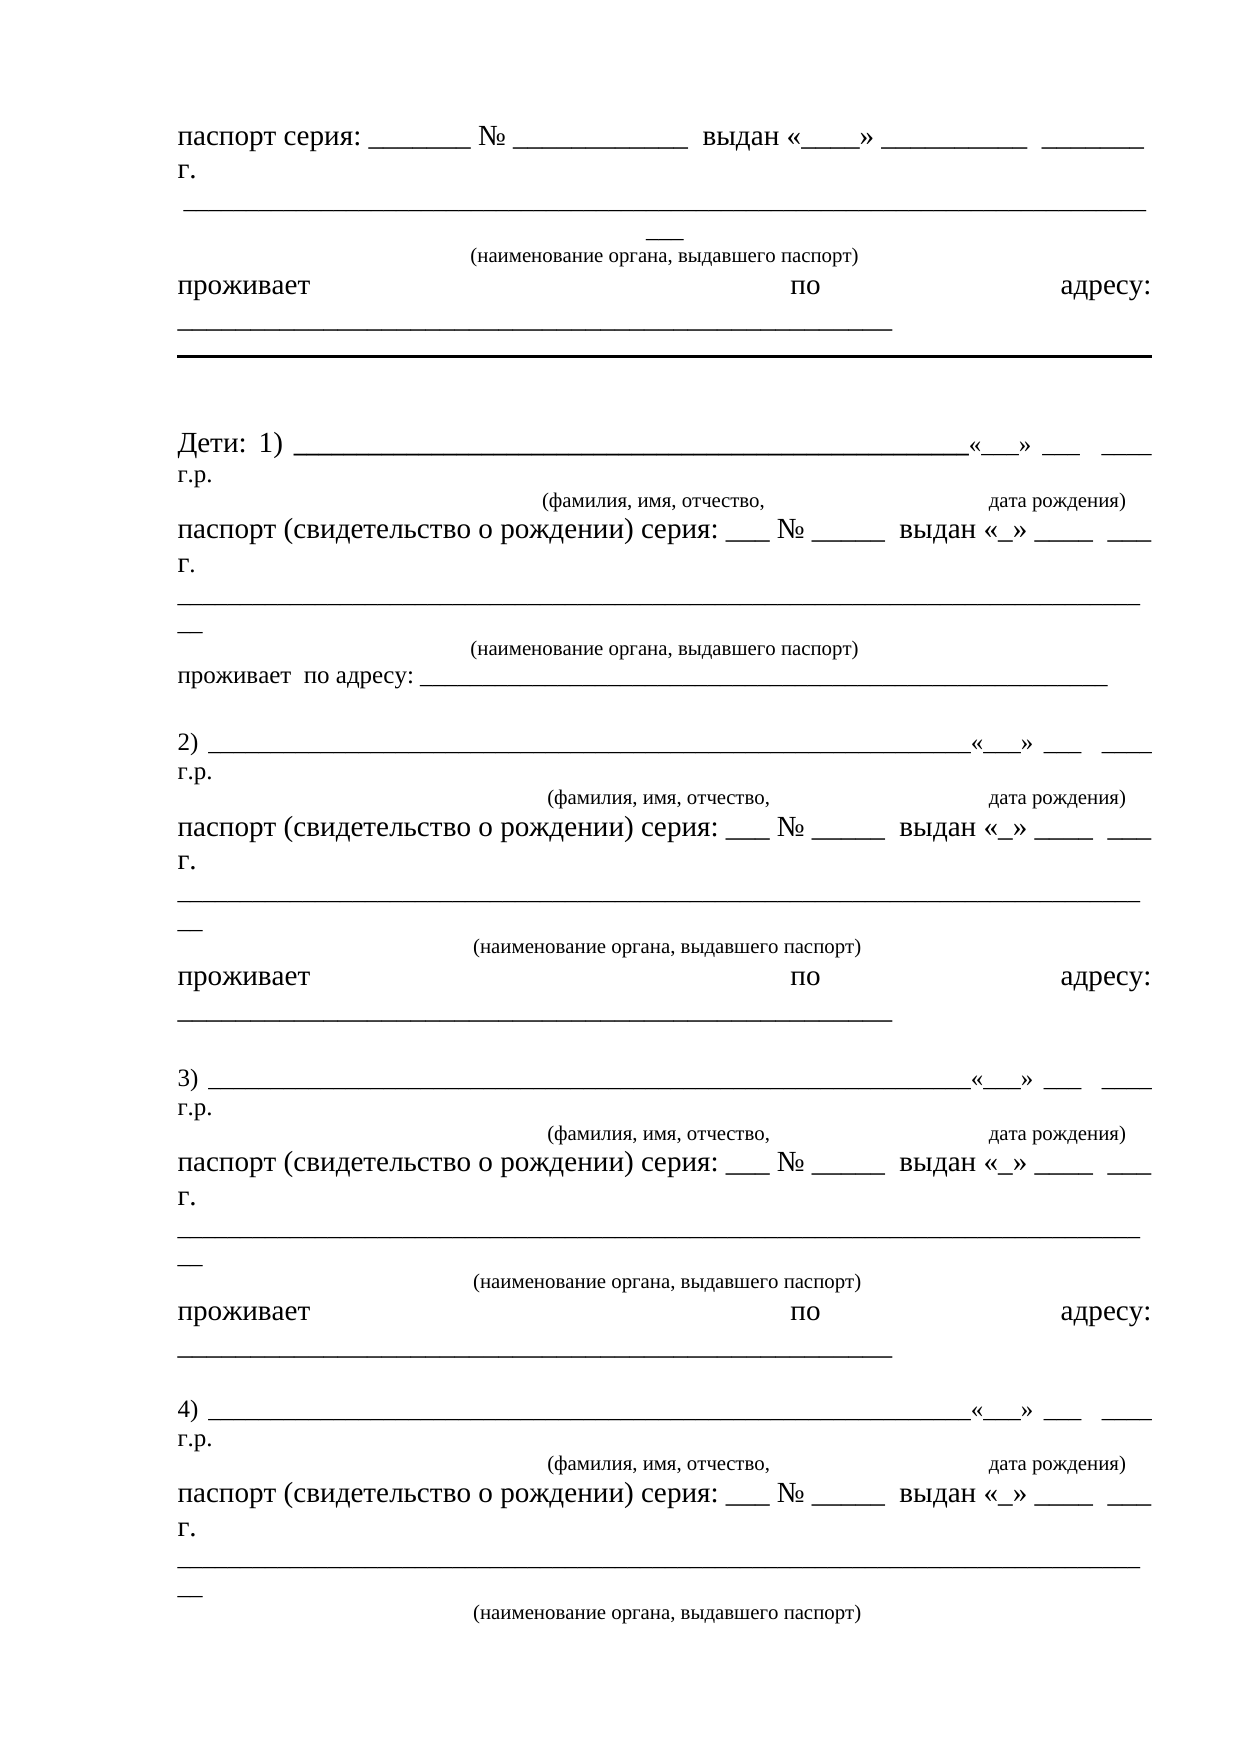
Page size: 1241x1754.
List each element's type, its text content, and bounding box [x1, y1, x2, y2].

text Дети: 1) ______________________________________________________«___» ___ ____ г.р. [177, 425, 1152, 488]
text (наименование органа, выдавшего паспорт) [177, 1600, 1152, 1624]
text проживает по адресу: _________________________________________________ [177, 958, 1152, 1025]
text проживает по адресу: _________________________________________________ [177, 1293, 1152, 1360]
text (фамилия, имя, отчество, дата рождения) [177, 1121, 1152, 1144]
text паспорт серия: _______ № ____________ выдан «____» __________ _______ г. [177, 118, 1152, 185]
text ________________________________________________________________________________ [177, 185, 1152, 243]
text 4) _____________________________________________________________«___» ___ ____ г.р. [177, 1394, 1152, 1451]
text (фамилия, имя, отчество, дата рождения) [177, 488, 1152, 512]
text (наименование органа, выдавшего паспорт) [177, 243, 1152, 267]
text 2) _____________________________________________________________«___» ___ ____ г.р. [177, 727, 1152, 785]
text (фамилия, имя, отчество, дата рождения) [177, 785, 1152, 809]
text (фамилия, имя, отчество, дата рождения) [177, 1451, 1152, 1475]
text проживает по адресу: _________________________________________________ [177, 267, 1152, 334]
text (наименование органа, выдавшего паспорт) [177, 933, 1152, 958]
text (наименование органа, выдавшего паспорт) [177, 1269, 1152, 1293]
text 3) _____________________________________________________________«___» ___ ____ г.р. [177, 1063, 1152, 1121]
text (наименование органа, выдавшего паспорт) [177, 636, 1152, 660]
text проживает по адресу: _______________________________________________________ [177, 660, 1152, 689]
